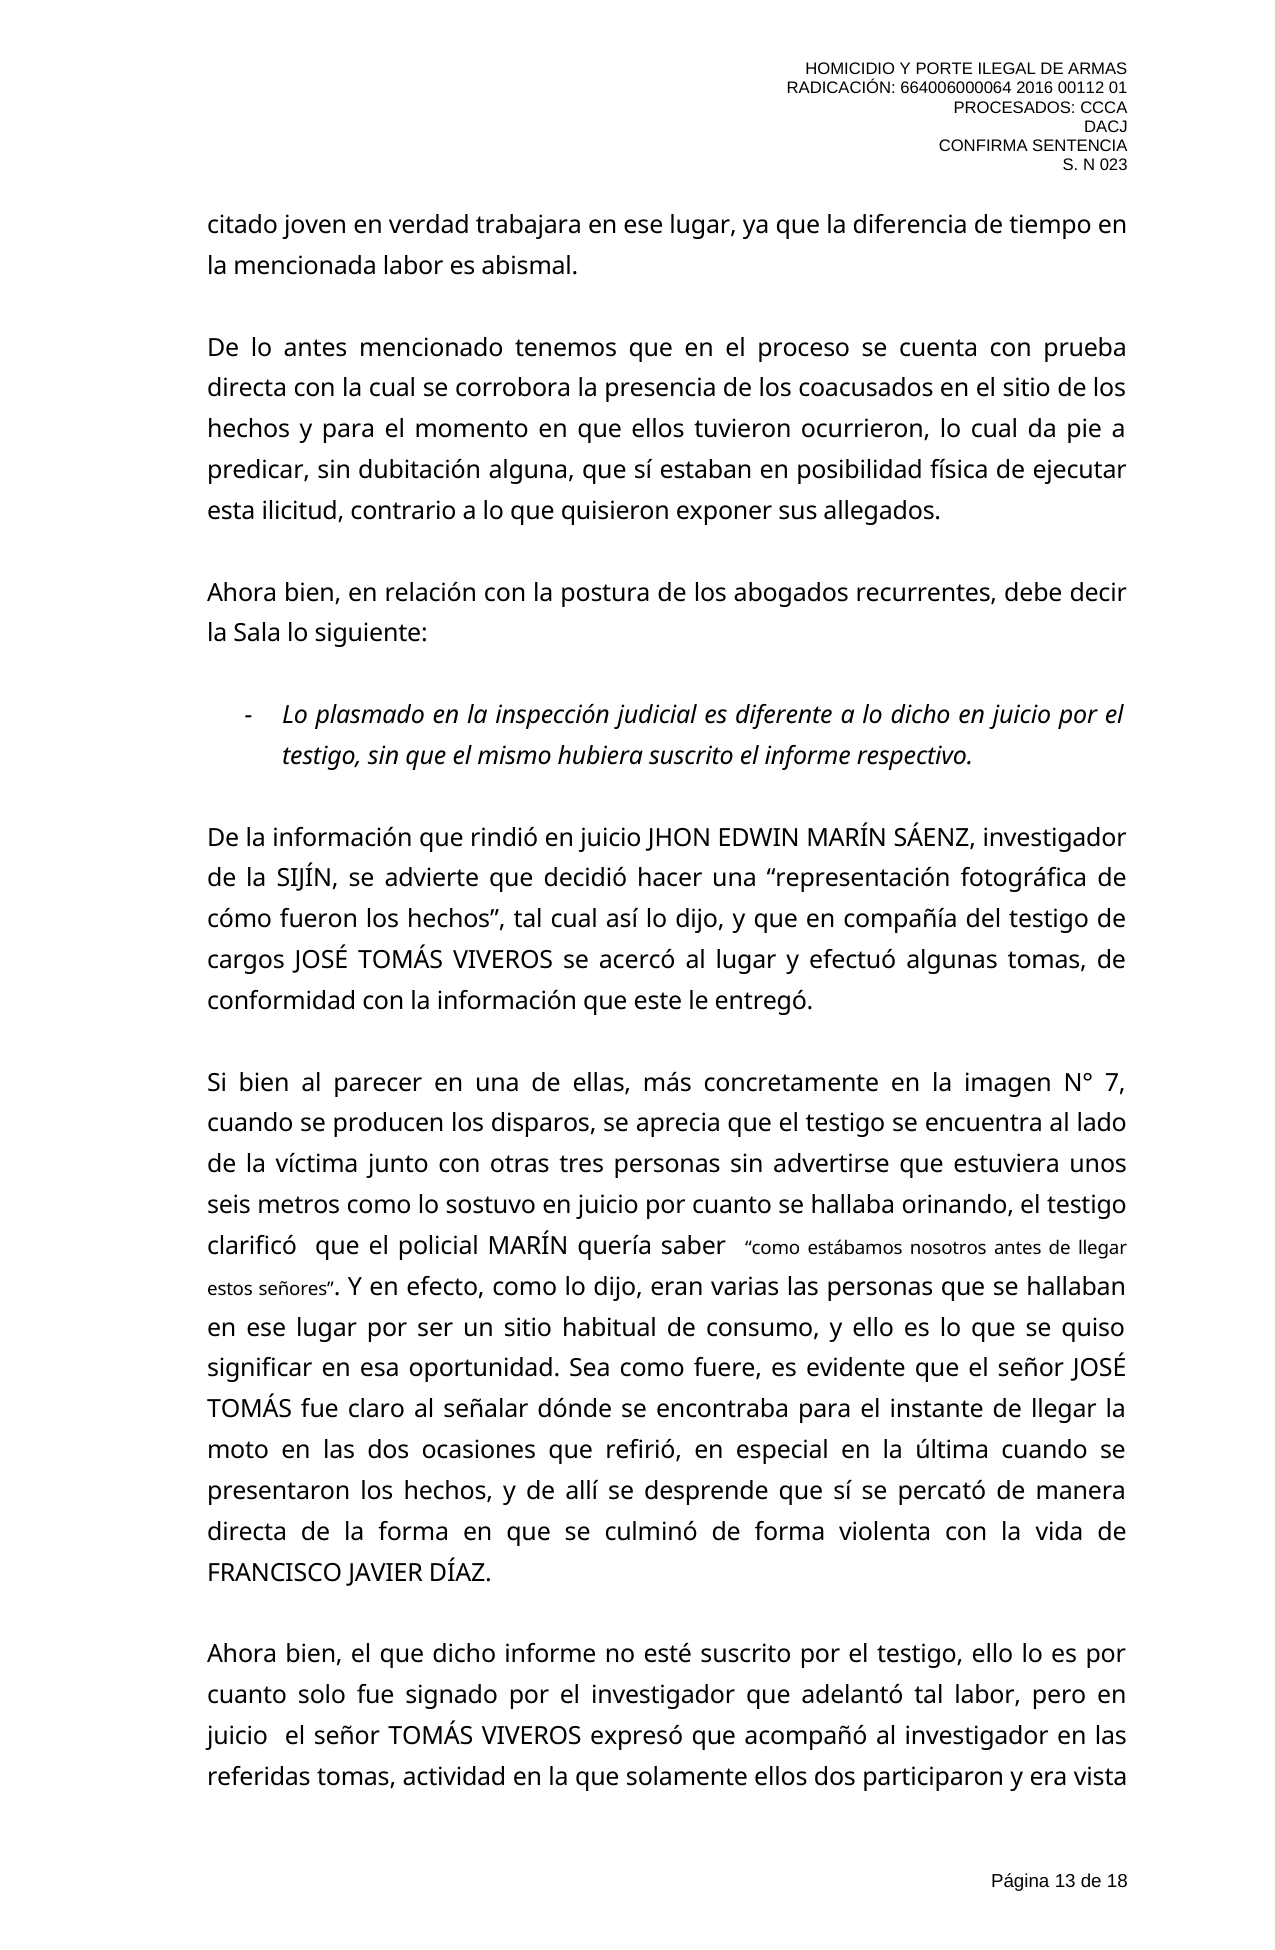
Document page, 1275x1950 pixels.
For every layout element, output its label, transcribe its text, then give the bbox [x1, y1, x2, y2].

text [207, 1636, 1127, 1792]
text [207, 207, 1127, 282]
text De lo antes mencionado tenemos que en el proceso se cuenta con prueba directa con la cual se corrobora la presencia de los coacusados en el sitio de los hechos y para el momento en que ellos tuvieron ocurrieron, lo cual da pie a predicar, sin dubitación alguna, que sí estaban en posibilidad física de ejecutar esta ilicitud, contrario a lo que quisieron exponer sus allegados. [207, 329, 1127, 527]
list Lo plasmado en la inspección judicial es diferente a lo dicho en juicio por el testigo, sin que el mismo hubiera suscrito el informe respectivo. [244, 697, 1127, 772]
text Si bien al parecer en una de ellas, más concretamente en la imagen N° 7, cuando se producen los disparos, se aprecia que el testigo se encuentra al lado de la víctima junto con otras tres personas sin advertirse que estuviera unos seis metros como lo sostuvo en juicio por cuanto se hallaba orinando, el testigo clarificó que el policial MARÍN quería saber “como estábamos nosotros antes de llegar estos señores”. Y en efecto, como lo dijo, eran varias las personas que se hallaban en ese lugar por ser un sitio habitual de consumo, y ello es lo que se quiso significar en esa oportunidad. Sea como fuere, es evidente que el señor JOSÉ TOMÁS fue claro al señalar dónde se encontraba para el instante de llegar la moto en las dos ocasiones que refirió, en especial en la última cuando se presentaron los hechos, y de allí se desprende que sí se percató de manera directa de la forma en que se culminó de forma violenta con la vida de FRANCISCO JAVIER DÍAZ. [207, 1064, 1127, 1588]
text Ahora bien, en relación con la postura de los abogados recurrentes, debe decir la Sala lo siguiente: [207, 574, 1127, 649]
text De la información que rindió en juicio JHON EDWIN MARÍN SÁENZ, investigador de la SIJÍN, se advierte que decidió hacer una “representación fotográfica de cómo fueron los hechos”, tal cual así lo dijo, y que en compañía del testigo de cargos JOSÉ TOMÁS VIVEROS se acercó al lugar y efectuó algunas tomas, de conformidad con la información que este le entregó. [207, 819, 1127, 1017]
